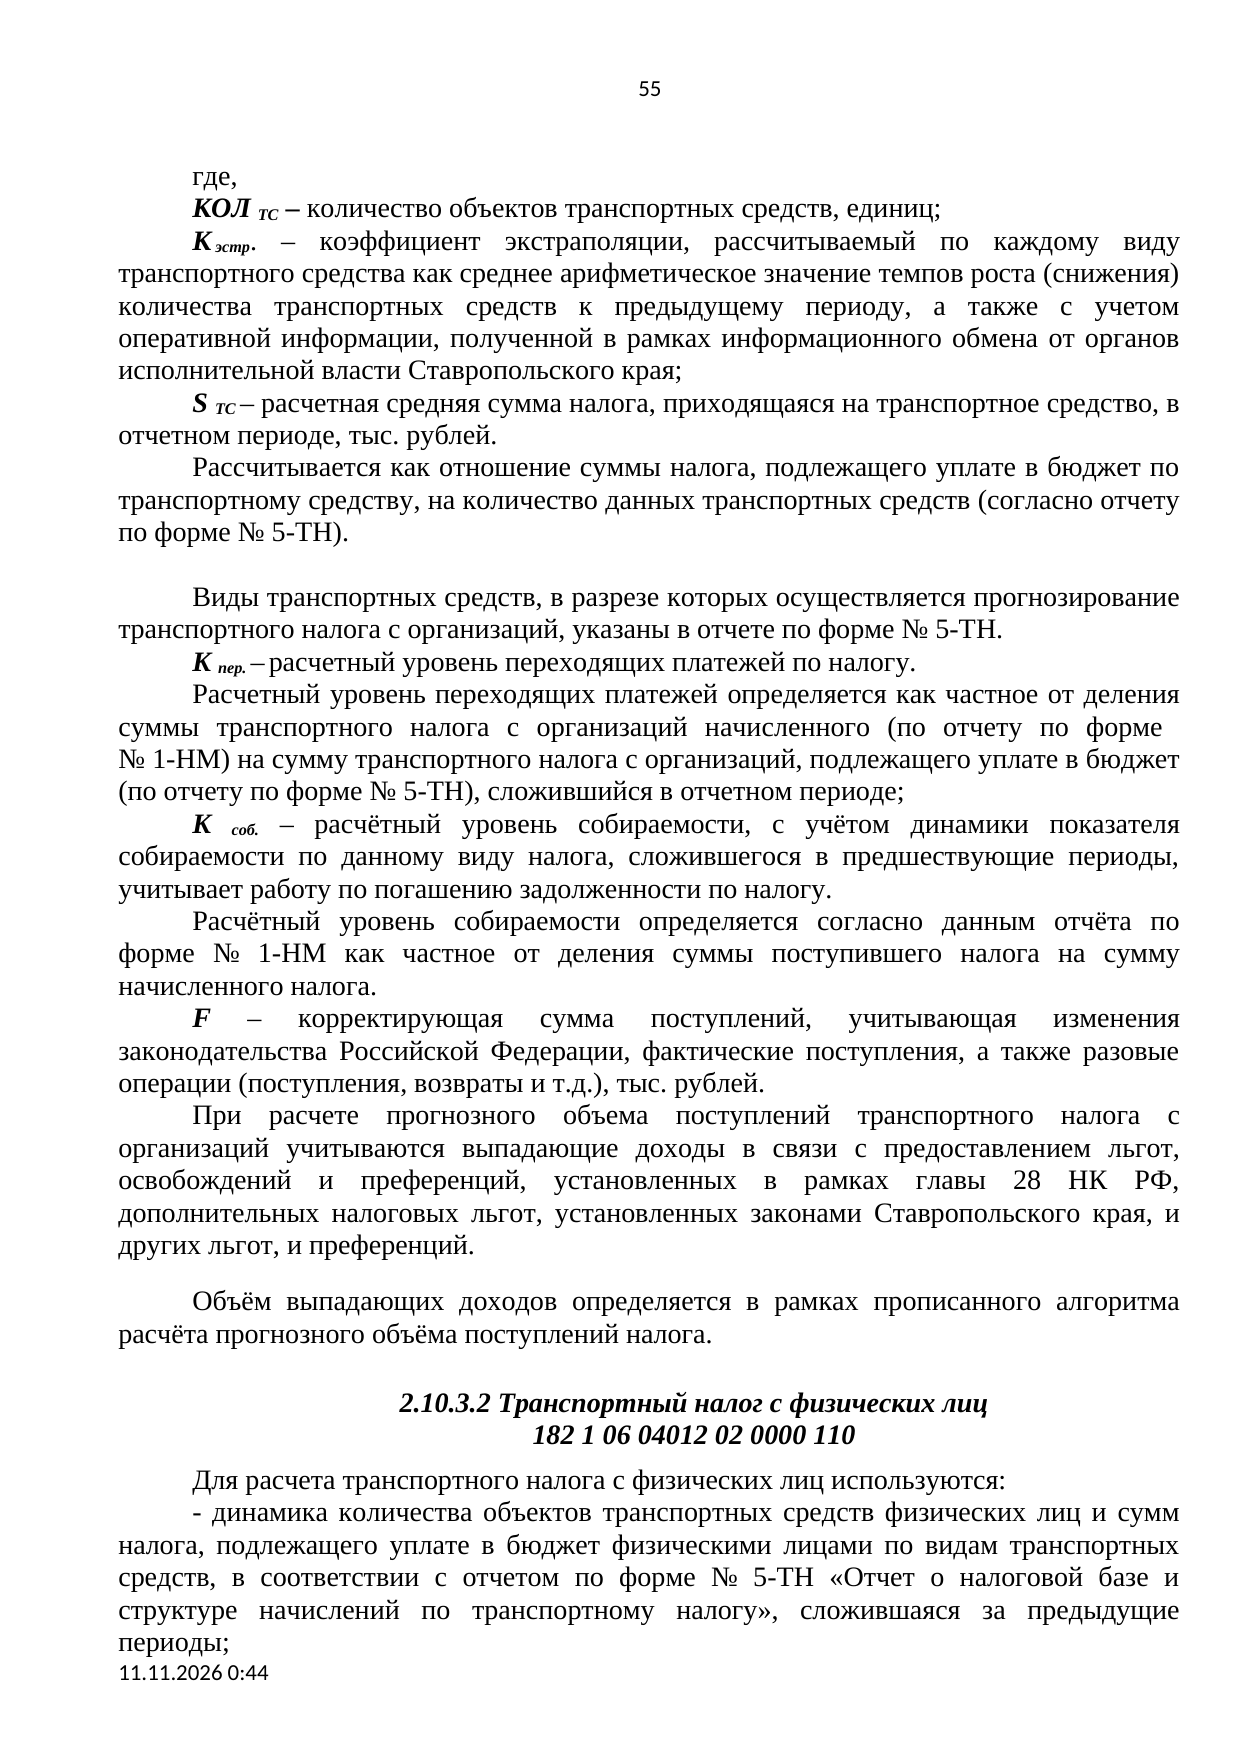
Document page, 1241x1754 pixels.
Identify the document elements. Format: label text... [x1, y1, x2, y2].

text Расчетный уровень переходящих платежей определяется как частное от деления суммы транспортного налога с организаций начисленного (по отчету по форме № 1-НМ) на сумму транспортного налога с организаций, подлежащего уплате в бюджет (по отчету по форме № 5-ТН), сложившийся в отчетном периоде; [118, 677, 1181, 807]
text K пер. – расчетный уровень переходящих платежей по налогу. [118, 645, 1181, 677]
text К эстр. – коэффициент экстраполяции, рассчитываемый по каждому виду транспортного средства как среднее арифметическое значение темпов роста (снижения) количества транспортных средств к предыдущему периоду, а также с учетом оперативной информации, полученной в рамках информационного обмена от органов исполнительной власти Ставропольского края; [118, 224, 1181, 386]
text Рассчитывается как отношение суммы налога, подлежащего уплате в бюджет по транспортному средству, на количество данных транспортных средств (согласно отчету по форме № 5-ТН). [118, 451, 1181, 548]
text КОЛ ТС – количество объектов транспортных средств, единиц; [118, 191, 1181, 224]
subtitle 2.10.3.2 Транспортный налог с физических лиц 182 1 06 04012 02 0000 110 [325, 1386, 1063, 1451]
text K соб. – расчётный уровень собираемости, с учётом динамики показателя собираемости по данному виду налога, сложившегося в предшествующие периоды, учитывает работу по погашению задолженности по налогу. [118, 807, 1181, 904]
text - динамика количества объектов транспортных средств физических лиц и сумм налога, подлежащего уплате в бюджет физическими лицами по видам транспортных средств, в соответствии с отчетом по форме № 5-ТН «Отчет о налоговой базе и структуре начислений по транспортному налогу», сложившаяся за предыдущие периоды; [118, 1496, 1181, 1657]
text где, [118, 159, 1181, 191]
text S ТС – расчетная средняя сумма налога, приходящаяся на транспортное средство, в отчетном периоде, тыс. рублей. [118, 386, 1181, 451]
text Виды транспортных средств, в разрезе которых осуществляется прогнозирование транспортного налога с организаций, указаны в отчете по форме № 5-ТН. [118, 580, 1181, 645]
text При расчете прогнозного объема поступлений транспортного налога с организаций учитываются выпадающие доходы в связи с предоставлением льгот, освобождений и преференций, установленных в рамках главы 28 НК РФ, дополнительных налоговых льгот, установленных законами Ставропольского края, и других льгот, и преференций. [118, 1098, 1181, 1260]
text Для расчета транспортного налога с физических лиц используются: [118, 1463, 1181, 1496]
text F – корректирующая сумма поступлений, учитывающая изменения законодательства Российской Федерации, фактические поступления, а также разовые операции (поступления, возвраты и т.д.), тыс. рублей. [118, 1001, 1181, 1098]
text Расчётный уровень собираемости определяется согласно данным отчёта по форме № 1-НМ как частное от деления суммы поступившего налога на сумму начисленного налога. [118, 904, 1181, 1001]
text Объём выпадающих доходов определяется в рамках прописанного алгоритма расчёта прогнозного объёма поступлений налога. [118, 1284, 1181, 1349]
